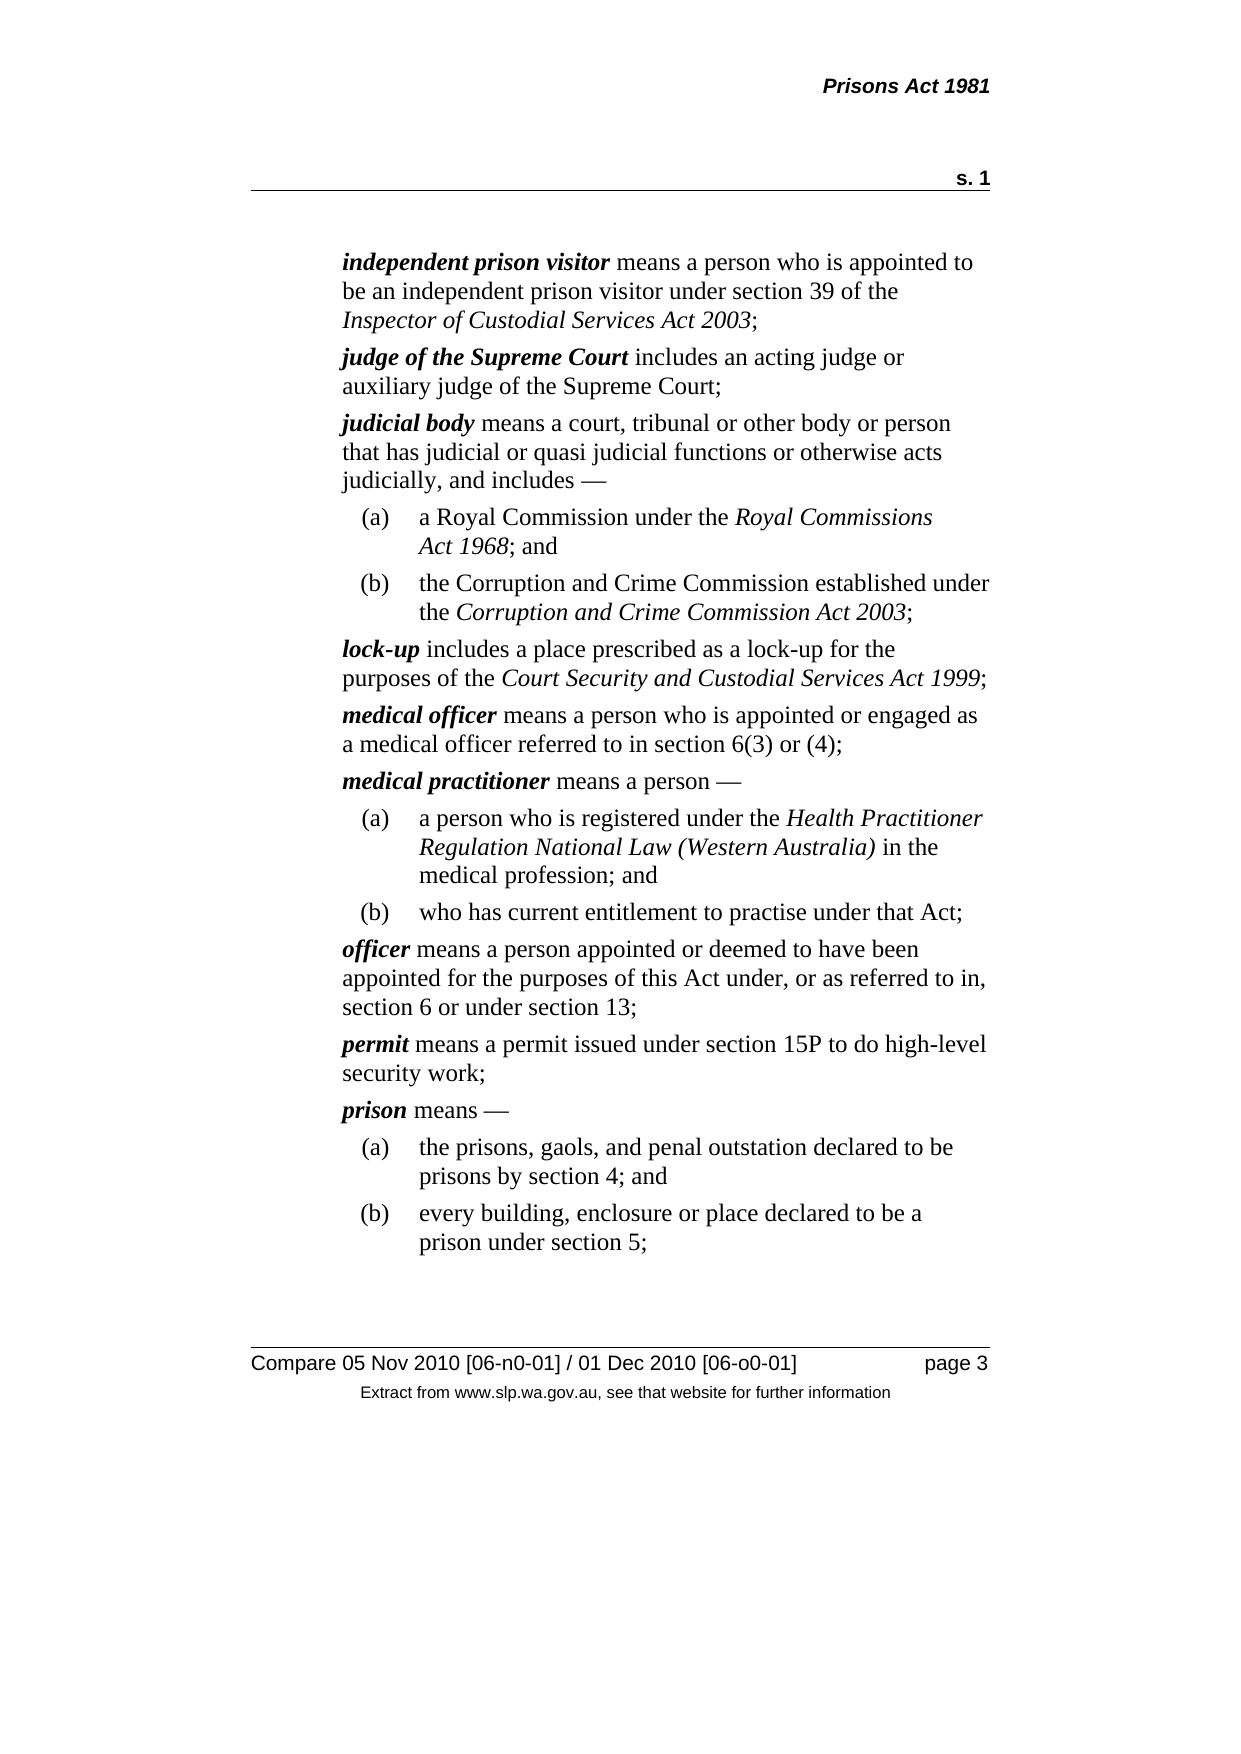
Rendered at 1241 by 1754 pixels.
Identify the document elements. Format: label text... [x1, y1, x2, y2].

text medical officer means a person who is appointed or engaged as a medical officer referred to in section 6(3) or (4); [251, 700, 990, 757]
text permit means a permit issued under section 15P to do high-level security work; [251, 1029, 990, 1087]
text officer means a person appointed or deemed to have been appointed for the purposes of this Act under, or as referred to in, section 6 or under section 13; [251, 934, 990, 1021]
text (b) who has current entitlement to practise under that Act; [251, 897, 990, 926]
text lock-up includes a place prescribed as a lock-up for the purposes of the Court Security and Custodial Services Act 1999; [251, 634, 990, 692]
text (a) the prisons, gaols, and penal outstation declared to be prisons by section 4; and [251, 1132, 990, 1189]
text (a) a person who is registered under the Health Practitioner Regulation National Law (Western Australia) in the medical profession; and [251, 803, 990, 889]
text (b) the Corruption and Crime Commission established under the Corruption and Crime Commission Act 2003; [251, 568, 990, 626]
text judge of the Supreme Court includes an acting judge or auxiliary judge of the Supreme Court; [251, 342, 990, 399]
text prison means — [251, 1095, 990, 1124]
text (b) every building, enclosure or place declared to be a prison under section 5; [251, 1198, 990, 1255]
text medical practitioner means a person — [251, 766, 990, 794]
text independent prison visitor means a person who is appointed to be an independent prison visitor under section 39 of the Inspector of Custodial Services Act 2003; [251, 247, 990, 334]
text (a) a Royal Commission under the Royal Commissions Act 1968; and [251, 502, 990, 560]
text judicial body means a court, tribunal or other body or person that has judicial or quasi judicial functions or otherwise acts judicially, and includes — [251, 408, 990, 494]
